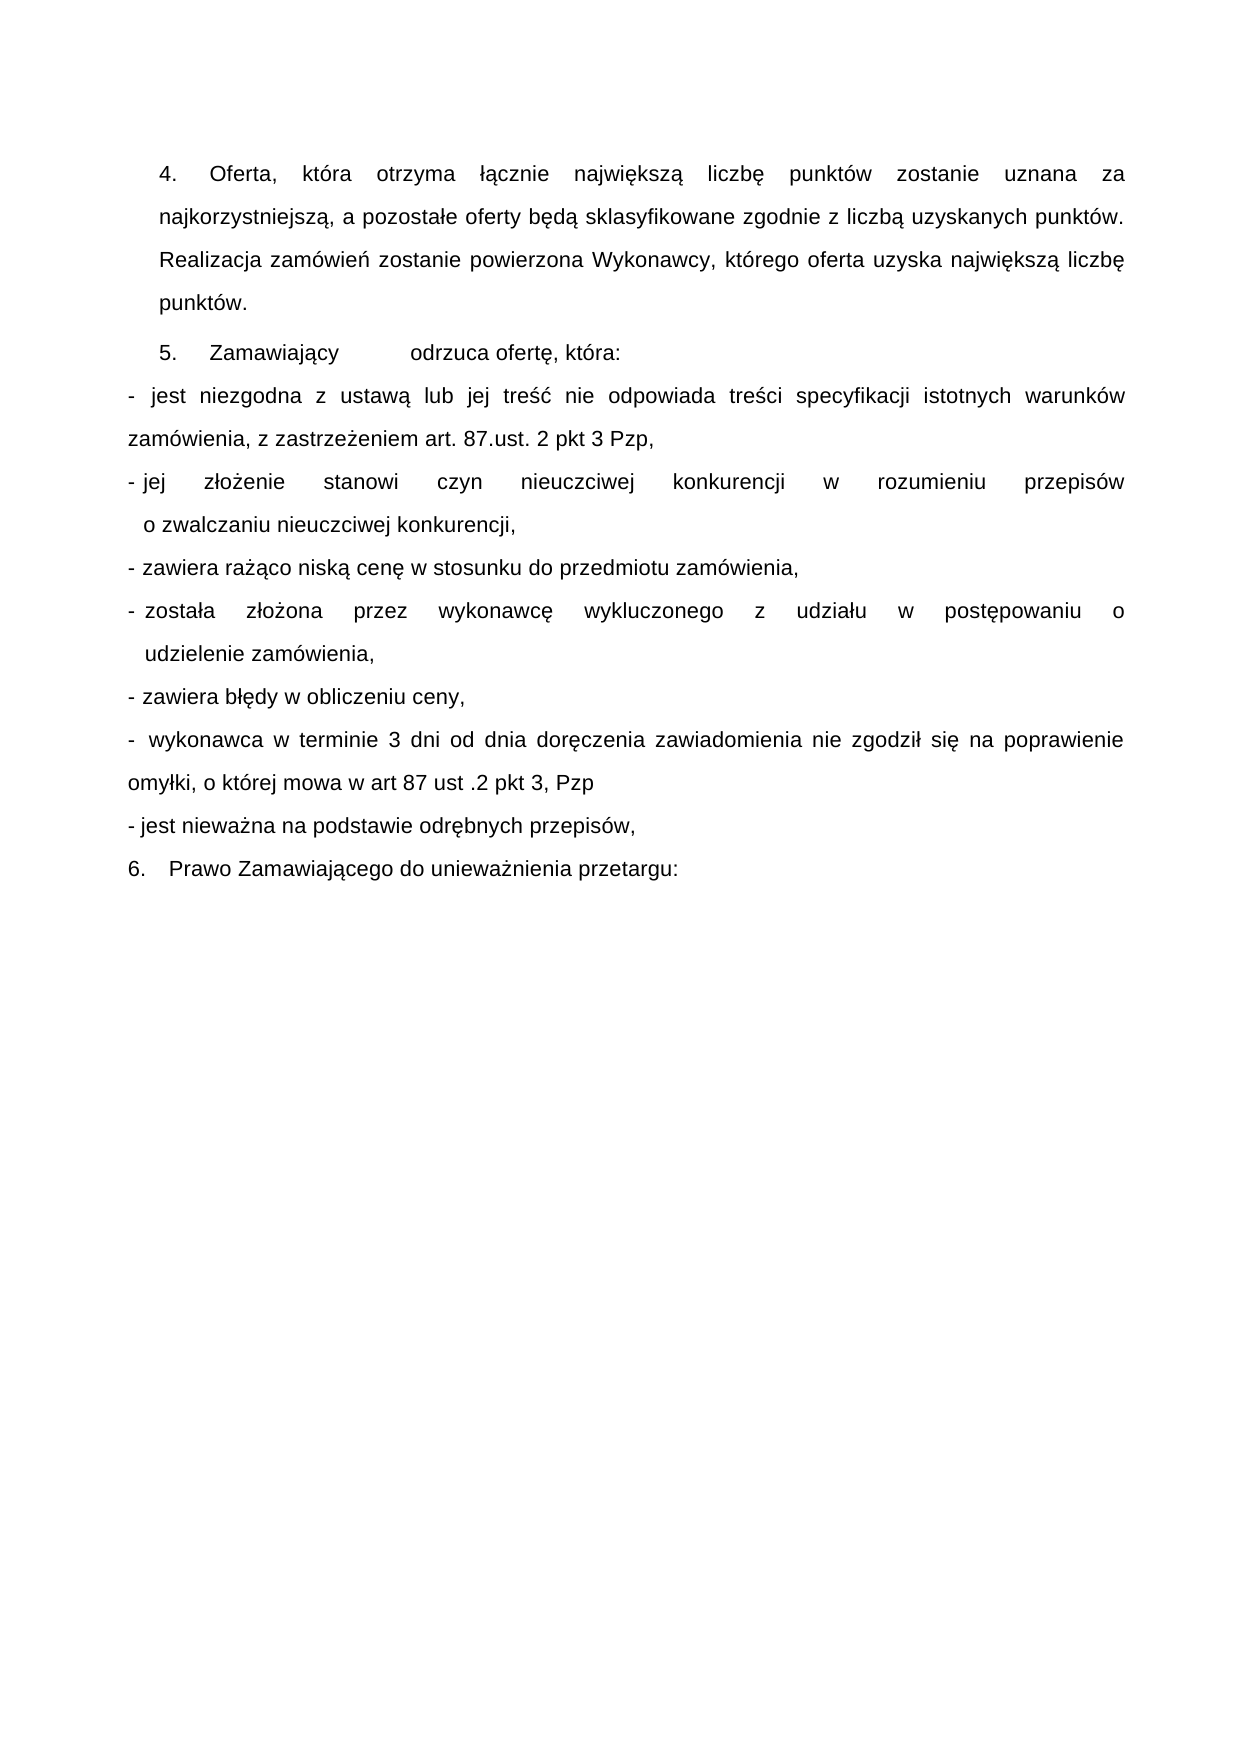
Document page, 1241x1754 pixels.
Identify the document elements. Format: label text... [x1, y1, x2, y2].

list zawiera rażąco niską cenę w stosunku do przedmiotu zamówienia, [128, 541, 1129, 584]
list została złożona przez wykonawcę wykluczonego z udziału w postępowaniu o udzielenie zamówienia, [128, 584, 1127, 670]
list jest nieważna na podstawie odrębnych przepisów, [128, 799, 1129, 842]
list wykonawca w terminie 3 dni od dnia doręczenia zawiadomienia nie zgodził się na poprawienie omyłki, o której mowa w art 87 ust .2 pkt 3, Pzp [128, 713, 1127, 799]
list Zamawiający odrzuca ofertę, która: [159, 326, 1129, 369]
list zawiera błędy w obliczeniu ceny, [128, 670, 1129, 713]
list jej złożenie stanowi czyn nieuczciwej konkurencji w rozumieniu przepisów o zwalczaniu nieuczciwej konkurencji, [128, 455, 1127, 541]
list Oferta, która otrzyma łącznie największą liczbę punktów zostanie uznana za najkorzystniejszą, a pozostałe oferty będą sklasyfikowane zgodnie z liczbą uzyskanych punktów. Realizacja zamówień zostanie powierzona Wykonawcy, którego oferta uzyska największą liczbę punktów. [159, 147, 1127, 319]
list jest niezgodna z ustawą lub jej treść nie odpowiada treści specyfikacji istotnych warunków zamówienia, z zastrzeżeniem art. 87.ust. 2 pkt 3 Pzp, [128, 369, 1127, 455]
list Prawo Zamawiającego do unieważnienia przetargu: [128, 842, 1129, 885]
